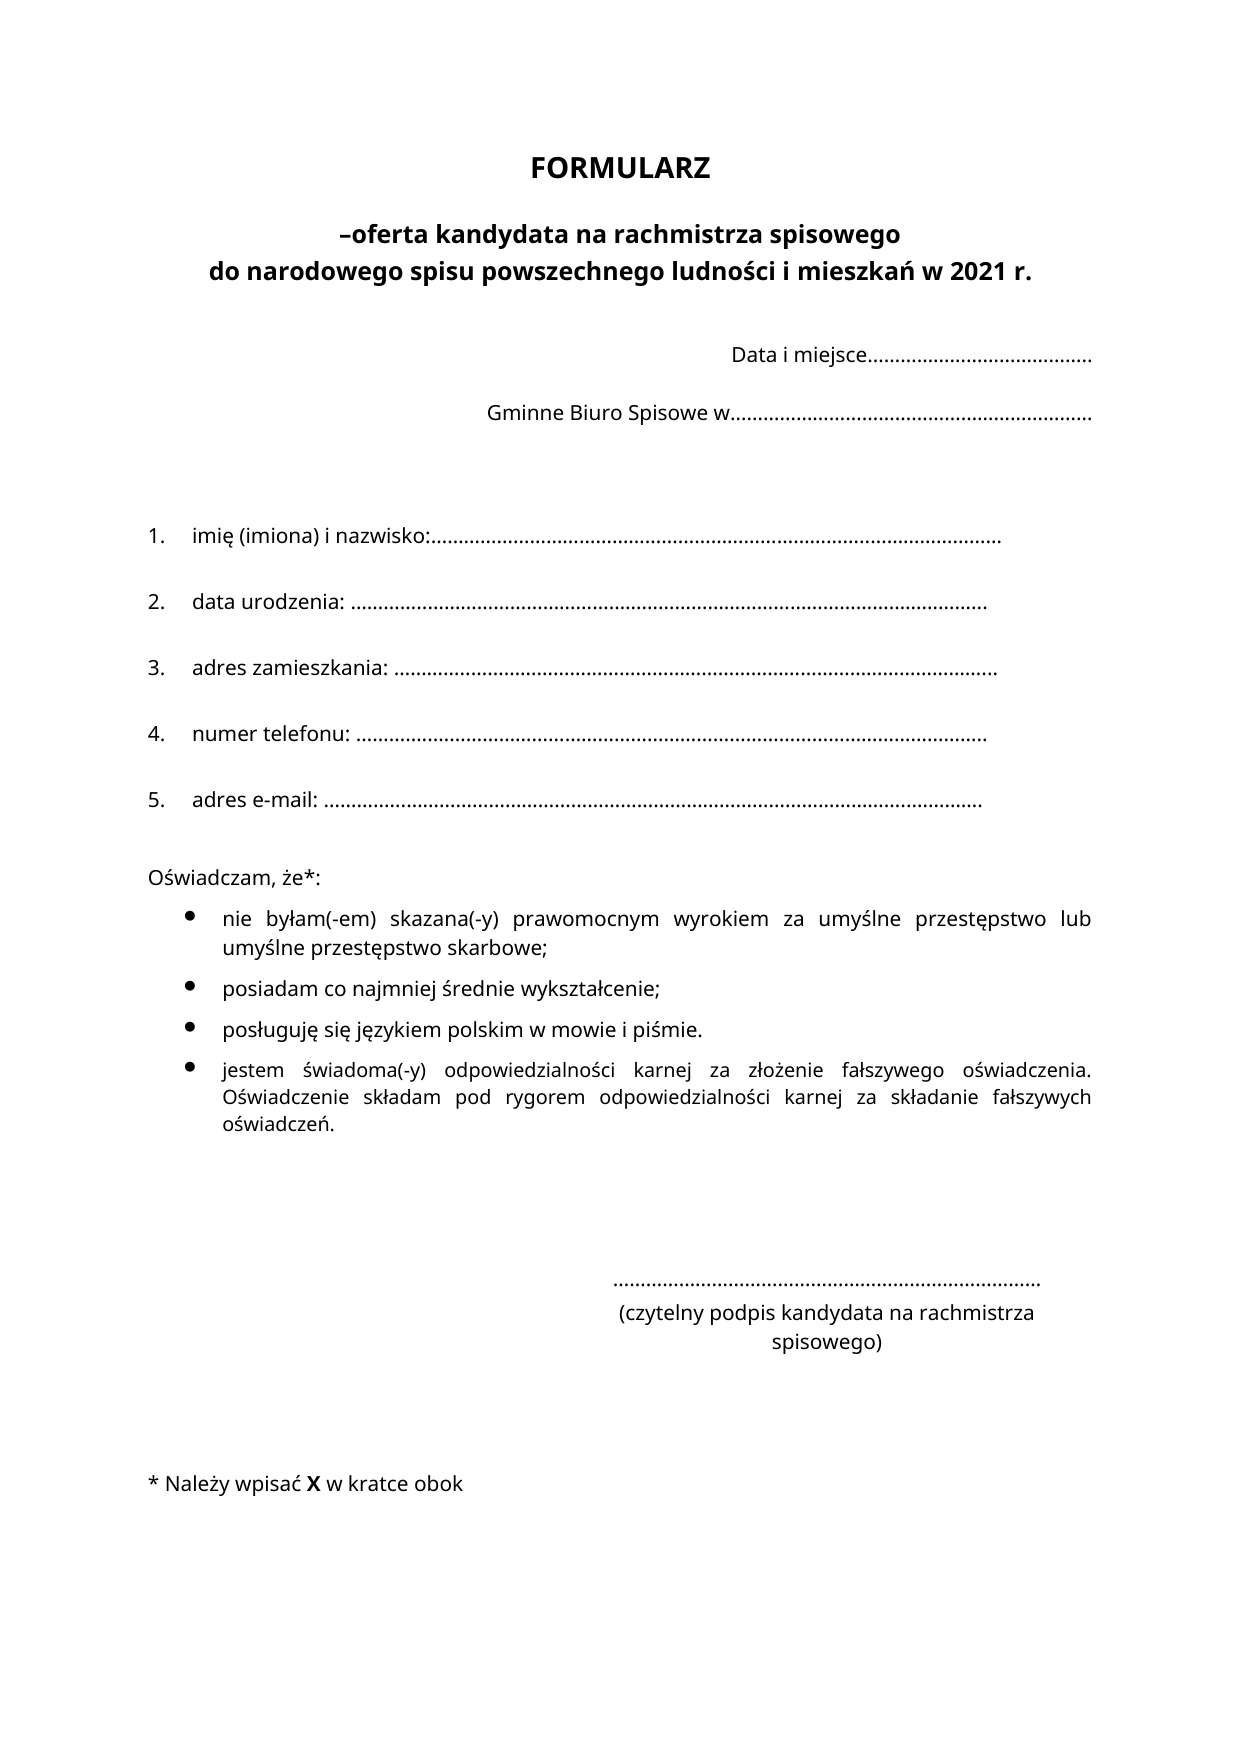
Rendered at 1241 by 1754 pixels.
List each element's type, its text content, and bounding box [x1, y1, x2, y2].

list posiadam co najmniej średnie wykształcenie; [185, 974, 1093, 1002]
list * Należy wpisać X w kratce obok [148, 1469, 1093, 1498]
text …………………………………………………………………… [561, 1264, 1093, 1292]
list posługuję się językiem polskim w mowie i piśmie. [185, 1015, 1093, 1044]
list adres e-mail: ………..….………………………………………………………………………………..…………. [148, 785, 1093, 813]
text Oświadczam, że*: [148, 863, 1093, 892]
text (czytelny podpis kandydata na rachmistrza spisowego) [561, 1298, 1093, 1355]
text Data i miejsce………………………………….. [148, 340, 1093, 368]
list imię (imiona) i nazwisko:……………………………………………………………………..…………………… [148, 521, 1093, 549]
text Gminne Biuro Spisowe w………………………………………………………… [148, 398, 1093, 426]
list numer telefonu: …………..……………………………………………………………………………………….. [148, 719, 1093, 747]
text FORMULARZ [148, 148, 1093, 187]
text –oferta kandydata na rachmistrza spisowego do narodowego spisu powszechnego ludności i mieszkań w 2021 r. [148, 216, 1093, 287]
list nie byłam(-em) skazana(-y) prawomocnym wyrokiem za umyślne przestępstwo lub umyślne przestępstwo skarbowe; [185, 904, 1093, 961]
list jestem świadoma(-y) odpowiedzialności karnej za złożenie fałszywego oświadczenia. Oświadczenie składam pod rygorem odpowiedzialności karnej za składanie fałszywych oświadczeń. [185, 1056, 1093, 1138]
list adres zamieszkania: …………..…………………………………………………………………………………... [148, 653, 1093, 681]
list data urodzenia: …………..………………………………………………………………………………………... [148, 587, 1093, 616]
